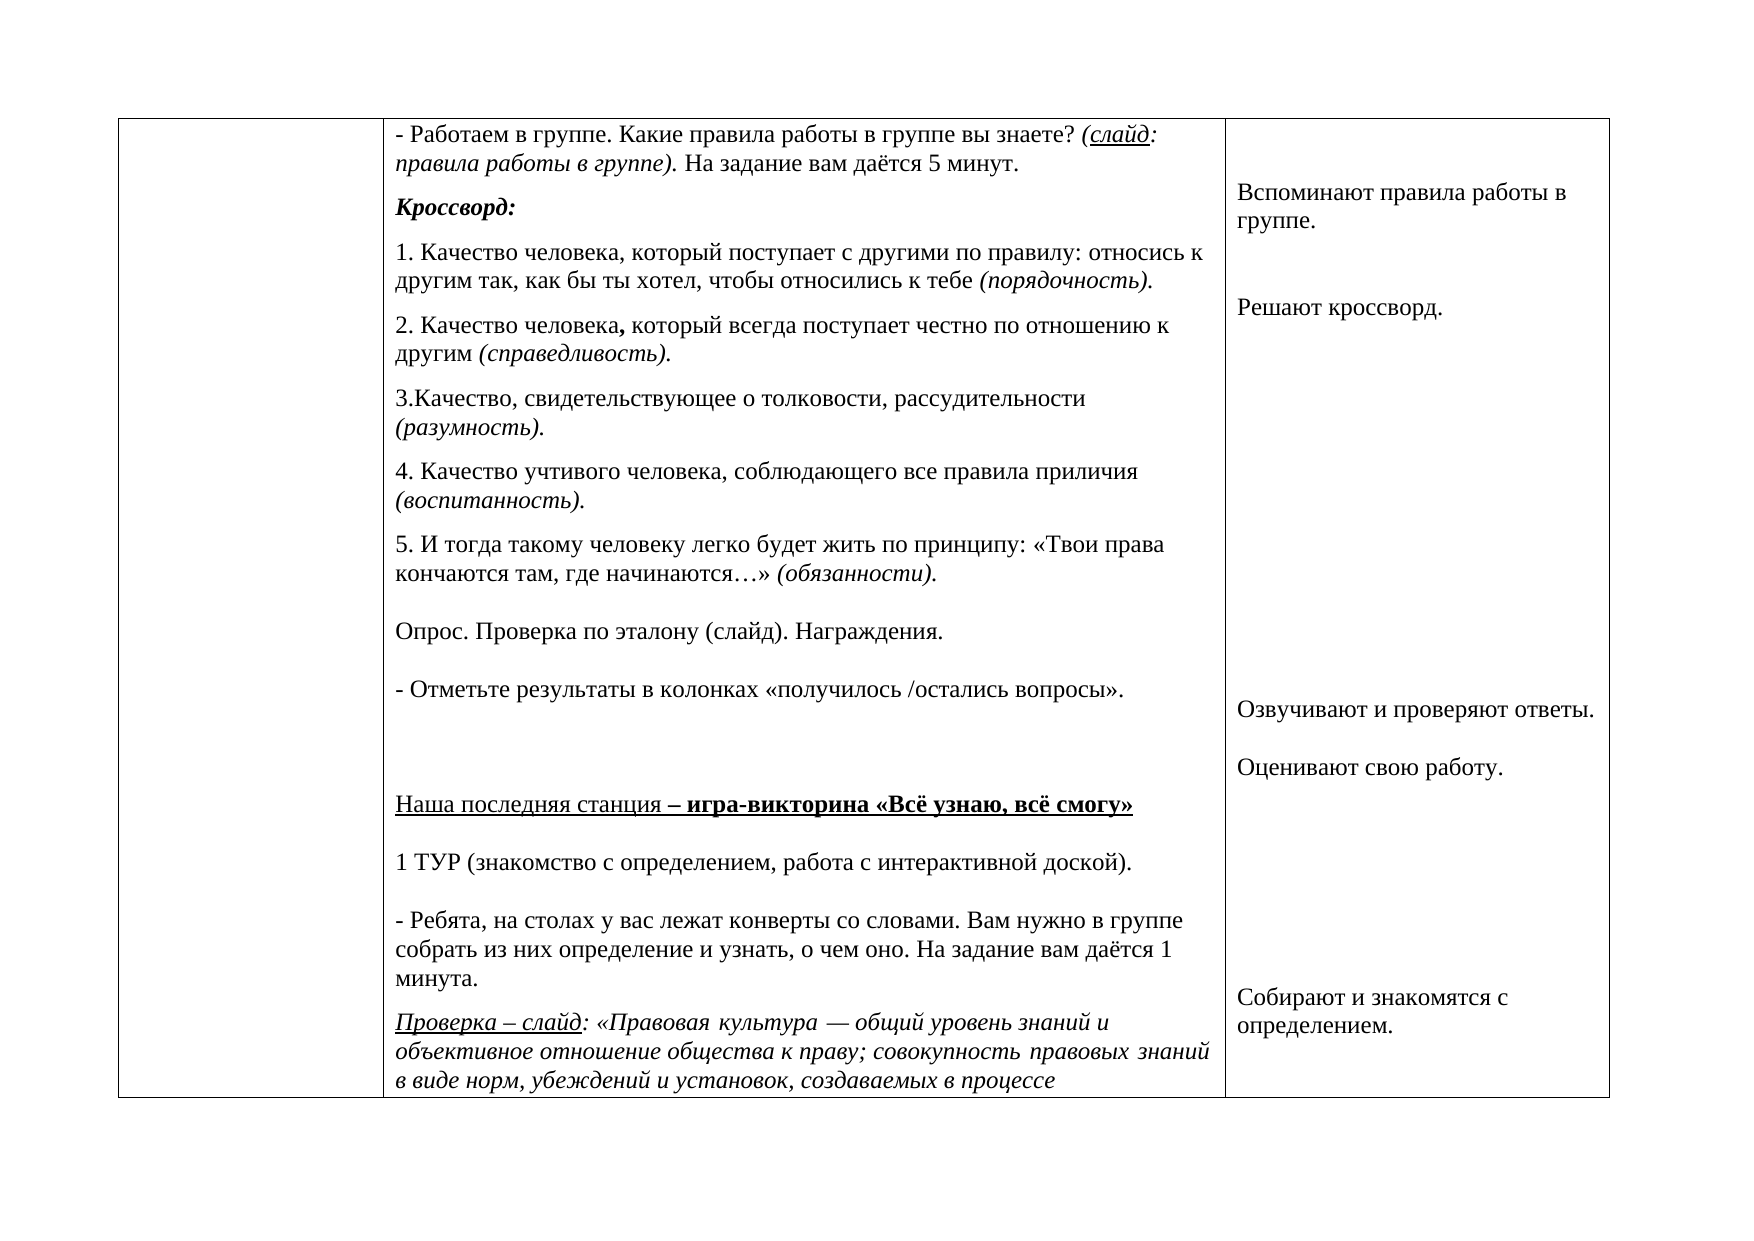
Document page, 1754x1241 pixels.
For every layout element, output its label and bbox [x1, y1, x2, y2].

table_cell [1226, 119, 1609, 1097]
table_cell [384, 119, 1225, 1097]
table_cell [119, 119, 383, 1097]
